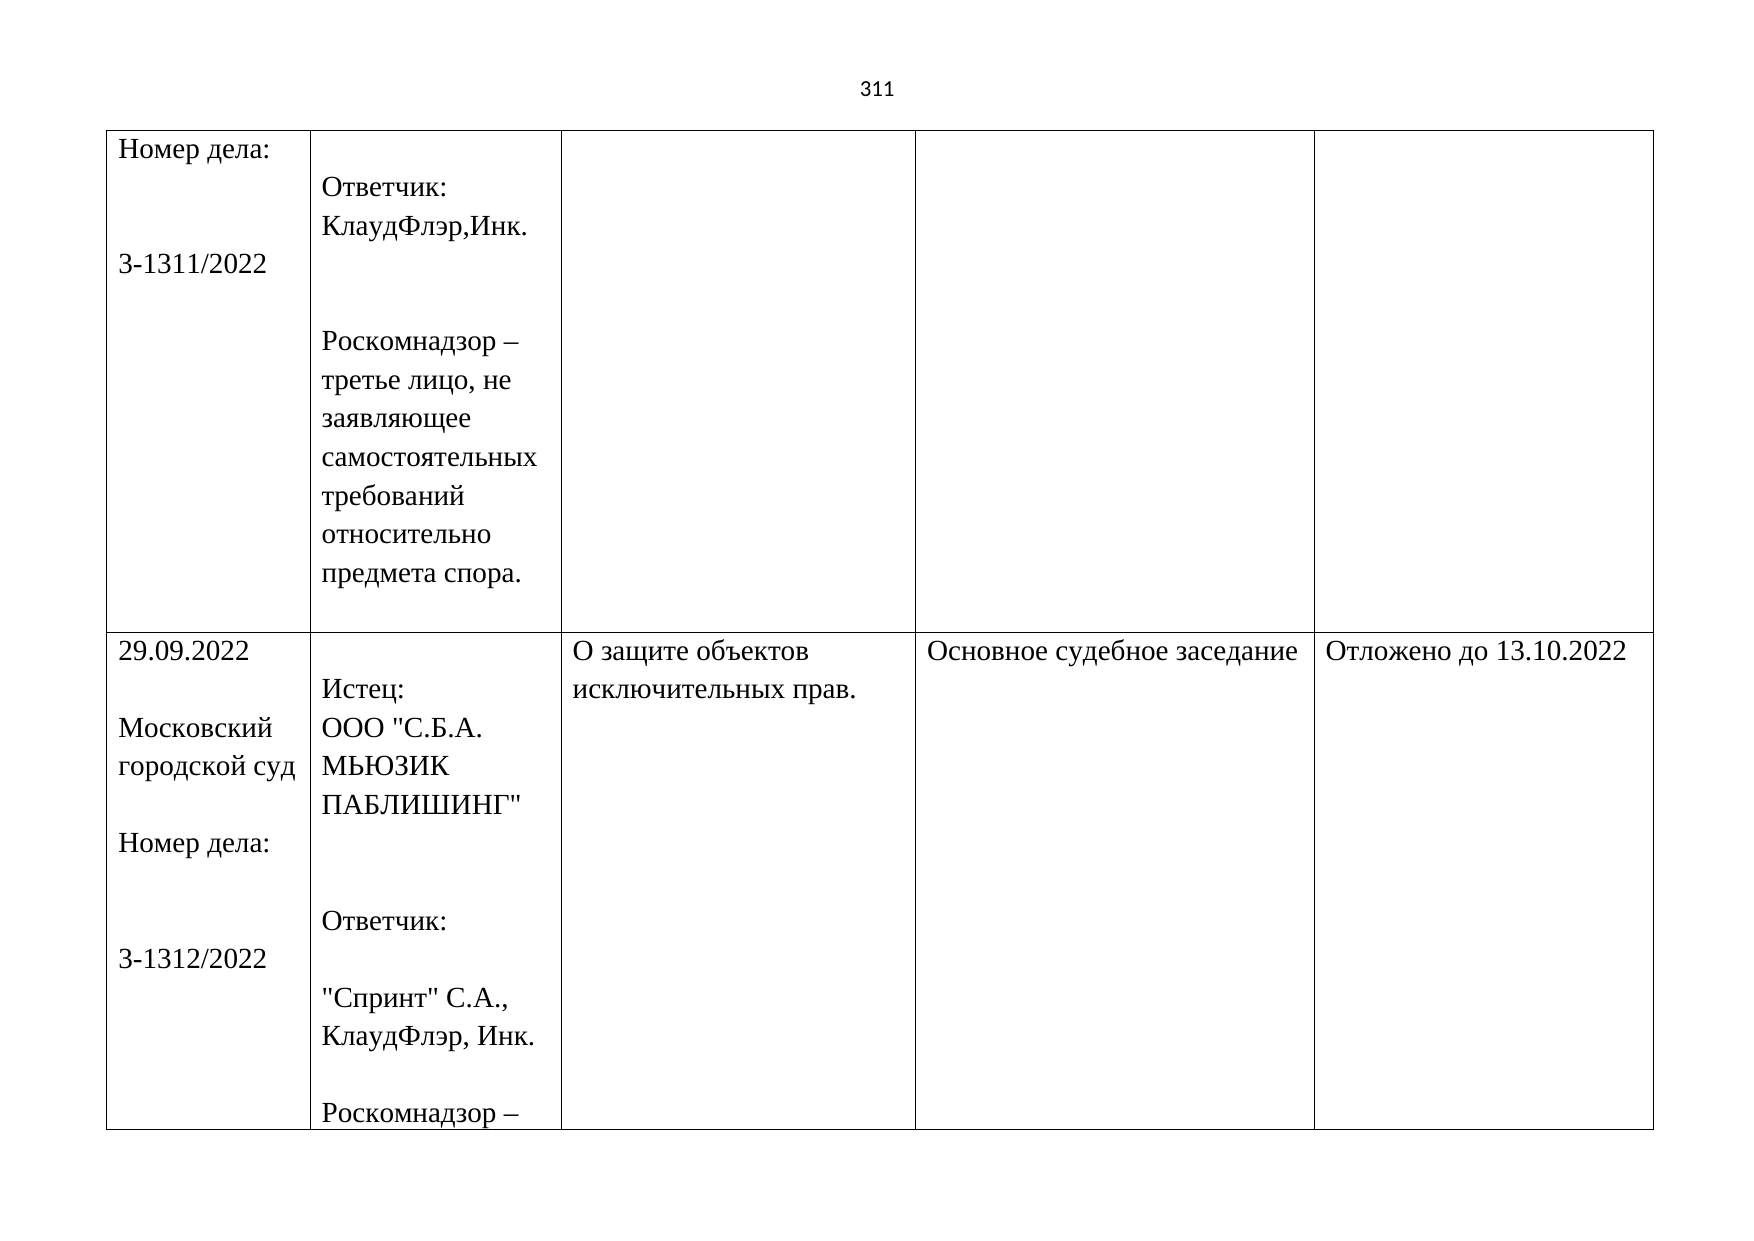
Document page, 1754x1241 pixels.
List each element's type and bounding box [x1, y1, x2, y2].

table_cell [916, 131, 1314, 632]
table_cell [107, 633, 310, 1129]
table_cell [311, 633, 561, 1129]
table_cell [916, 633, 1314, 1129]
table_cell [1315, 633, 1653, 1129]
table_cell [107, 131, 310, 632]
table_cell [1315, 131, 1653, 632]
table_cell [562, 131, 915, 632]
table_cell [562, 633, 915, 1129]
table_cell [311, 131, 561, 632]
